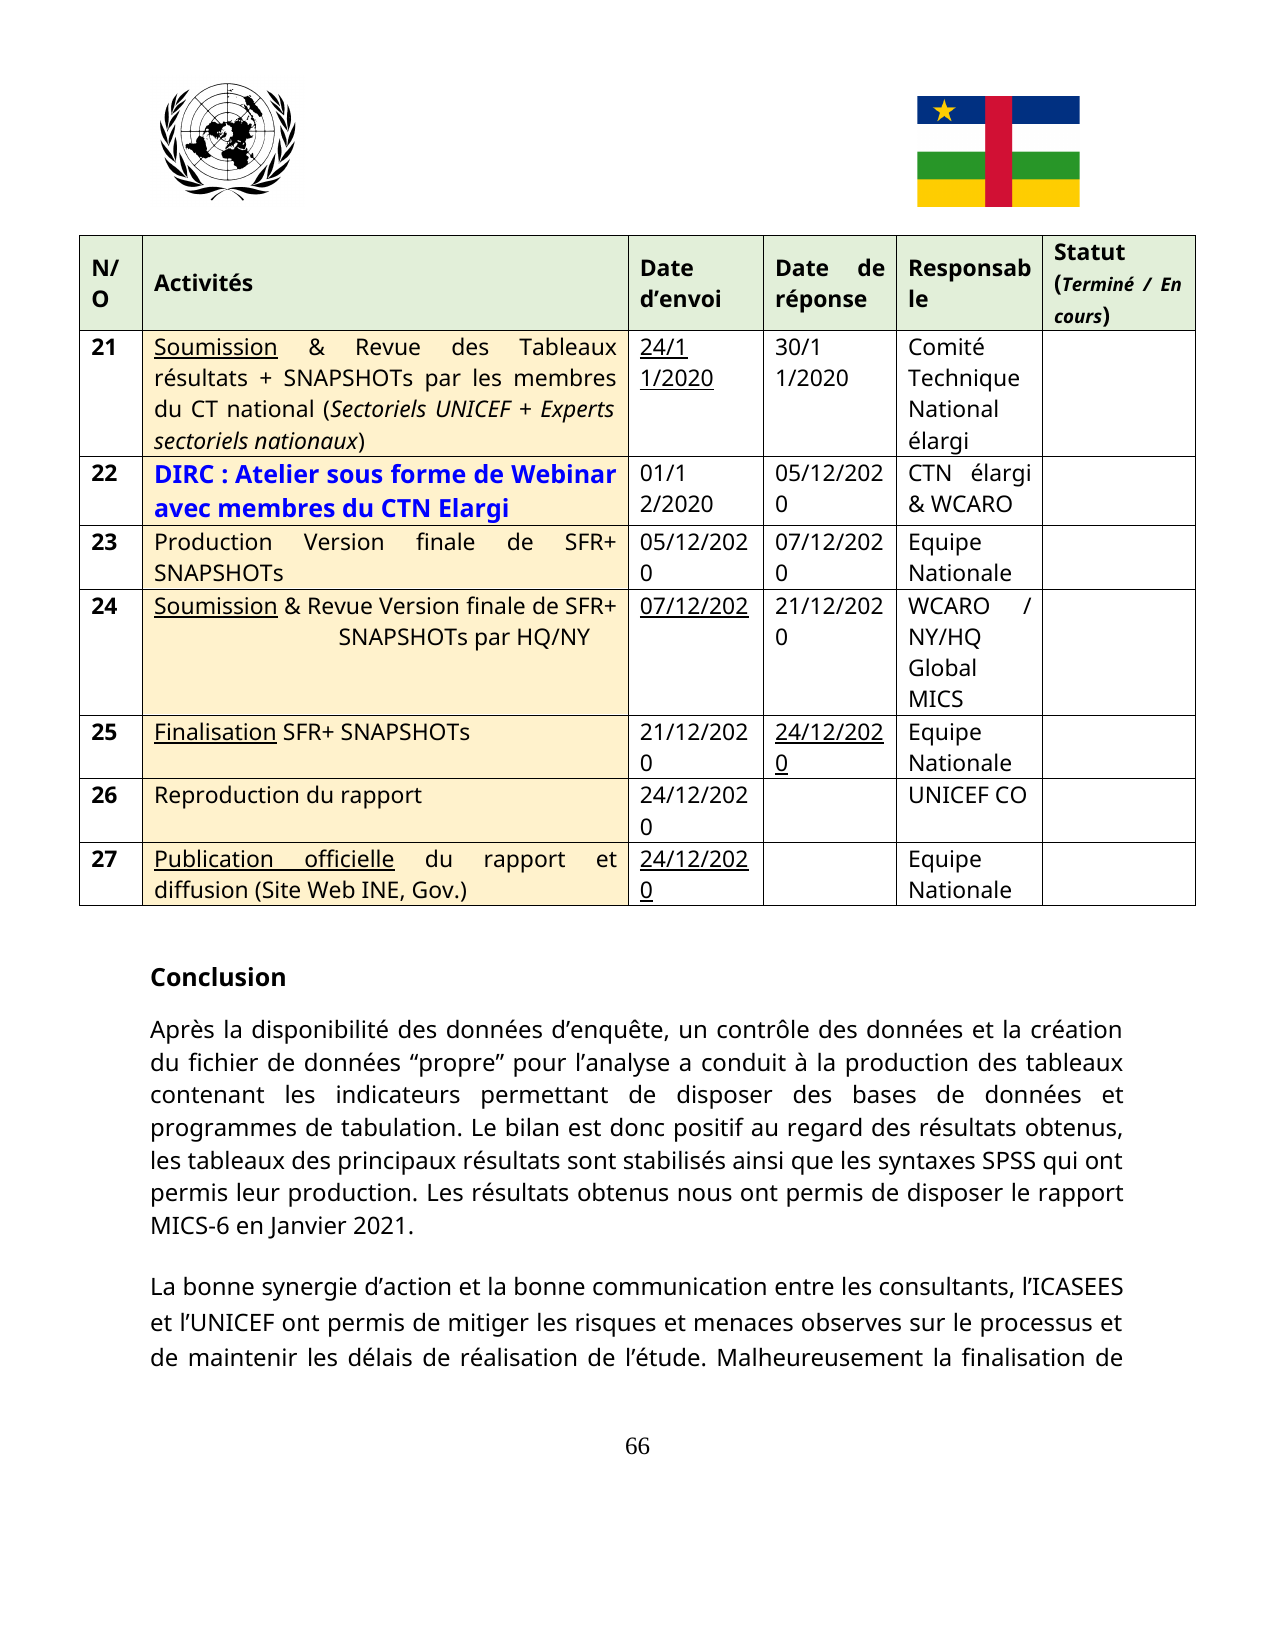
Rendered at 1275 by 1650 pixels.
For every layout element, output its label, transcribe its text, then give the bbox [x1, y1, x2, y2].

table_cell Equipe Nationale [897, 526, 1042, 588]
table_cell [1043, 331, 1195, 456]
table_header Date de réponse [764, 236, 896, 330]
text Conclusion [150, 960, 1125, 994]
table_header Date d’envoi [629, 236, 763, 330]
table_cell [1043, 843, 1195, 905]
table_cell 21 [80, 331, 142, 456]
table_cell Production Version finale de SFR+ SNAPSHOTs [143, 526, 628, 588]
table_cell DIRC : Atelier sous forme de Webinar avec membres du CTN Elargi [143, 457, 628, 525]
table_cell Soumission & Revue des Tableaux résultats + SNAPSHOTs par les membres du CT national (Sectoriels UNICEF + Experts sectoriels nationaux) [143, 331, 628, 456]
table_cell 07/12/2020 [629, 590, 763, 714]
table_cell Reproduction du rapport [143, 779, 628, 842]
table_cell 24/12/2020 [764, 716, 896, 778]
table_cell 23 [80, 526, 142, 588]
table_cell Finalisation SFR+ SNAPSHOTs [143, 716, 628, 778]
table_cell 24/12/2020 [629, 779, 763, 842]
table_cell UNICEF CO [897, 779, 1042, 842]
table_cell 21/12/2020 [764, 590, 896, 714]
table_cell 30/11/2020 [764, 331, 896, 456]
table_cell CTN élargi & WCARO [897, 457, 1042, 525]
picture [150, 75, 305, 207]
table_cell 21/12/2020 [629, 716, 763, 778]
table_cell 01/12/2020 [629, 457, 763, 525]
table_cell 27 [80, 843, 142, 905]
table_cell 22 [80, 457, 142, 525]
table_header Responsable [897, 236, 1042, 330]
table_cell [764, 779, 896, 842]
table_cell Soumission & Revue Version finale de SFR+ SNAPSHOTs par HQ/NY [143, 590, 628, 714]
table_cell 05/12/2020 [629, 526, 763, 588]
table_cell Comité Technique National élargi [897, 331, 1042, 456]
table_cell [1043, 590, 1195, 714]
table_cell 25 [80, 716, 142, 778]
table_header Activités [143, 236, 628, 330]
table_cell 24/12/2020 [629, 843, 763, 905]
table_cell Publication officielle du rapport et diffusion (Site Web INE, Gov.) [143, 843, 628, 905]
table_header Statut (Terminé / En cours) [1043, 236, 1195, 330]
table_cell Equipe Nationale [897, 716, 1042, 778]
table_cell [1043, 779, 1195, 842]
table_cell [1043, 457, 1195, 525]
table_cell [764, 843, 896, 905]
table_cell [1043, 716, 1195, 778]
table_cell 07/12/2020 [764, 526, 896, 588]
table_cell 05/12/2020 [764, 457, 896, 525]
table_cell Equipe Nationale [897, 843, 1042, 905]
picture [917, 96, 1080, 207]
table_cell 26 [80, 779, 142, 842]
text Après la disponibilité des données d’enquête, un contrôle des données et la création du fichier de données “propre” pour l’analyse a conduit à la production des tableaux contenant les indicateurs permettant de disposer des bases de données et programmes de tabulation. Le bilan est donc positif au regard des résultats obtenus, les tableaux des principaux résultats sont stabilisés ainsi que les syntaxes SPSS qui ont permis leur production. Les résultats obtenus nous ont permis de disposer le rapport MICS-6 en Janvier 2021. [150, 1013, 1125, 1241]
table_cell 24/11/2020 [629, 331, 763, 456]
table_cell [1043, 526, 1195, 588]
table_cell WCARO / NY/HQ Global MICS [897, 590, 1042, 714]
table_cell 24 [80, 590, 142, 714]
table_header N/O [80, 236, 142, 330]
